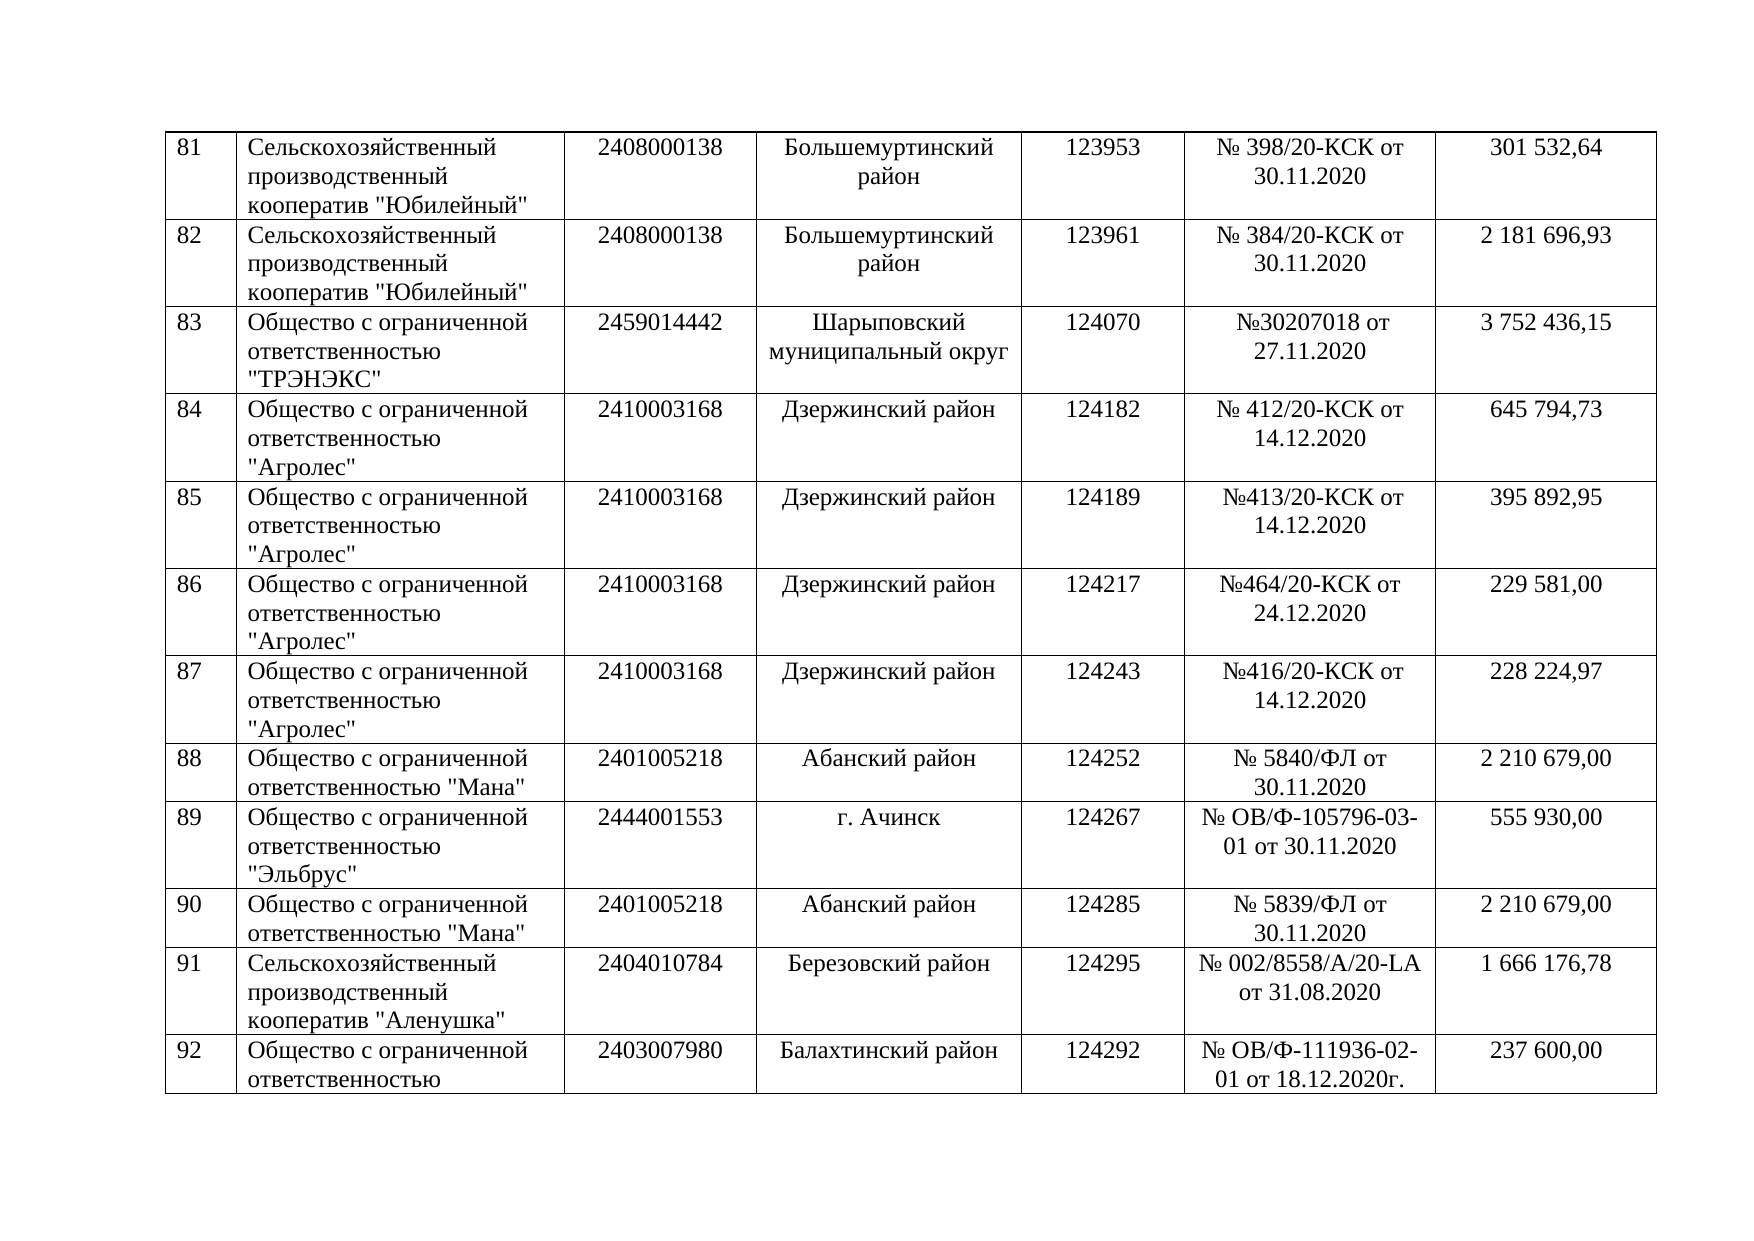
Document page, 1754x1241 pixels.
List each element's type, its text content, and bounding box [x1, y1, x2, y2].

table_cell №416/20-КСК от 14.12.2020 [1185, 656, 1435, 742]
table_cell №464/20-КСК от 24.12.2020 [1185, 569, 1435, 655]
table_cell 123953 [1022, 133, 1184, 219]
table_cell г. Ачинск [757, 802, 1021, 888]
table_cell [1185, 1035, 1435, 1093]
table_cell Общество с ограниченной ответственностью "ТРЭНЭКС" [237, 307, 564, 393]
table_cell Общество с ограниченной ответственностью "Мана" [237, 889, 564, 947]
table_cell 228 224,97 [1436, 656, 1656, 742]
table_cell №413/20-КСК от 14.12.2020 [1185, 482, 1435, 568]
table_cell 2 210 679,00 [1436, 889, 1656, 947]
table_cell Общество с ограниченной ответственностью "Агролес" [237, 482, 564, 568]
table_cell 91 [166, 948, 236, 1034]
table_cell 87 [166, 656, 236, 742]
table_cell 124267 [1022, 802, 1184, 888]
table_cell 2410003168 [565, 569, 756, 655]
table_cell 82 [166, 220, 236, 306]
table_cell Абанский район [757, 744, 1021, 801]
table_cell 395 892,95 [1436, 482, 1656, 568]
table_cell Общество с ограниченной ответственностью "Эльбрус" [237, 802, 564, 888]
table_cell Дзержинский район [757, 482, 1021, 568]
table_cell Общество с ограниченной ответственностью "Агролес" [237, 569, 564, 655]
table_cell 124292 [1022, 1035, 1184, 1093]
table_cell 1 666 176,78 [1436, 948, 1656, 1034]
table_cell № 412/20-КСК от 14.12.2020 [1185, 394, 1435, 481]
table_cell Шарыповский муниципальный округ [757, 307, 1021, 393]
table_cell 124285 [1022, 889, 1184, 947]
table_cell 237 600,00 [1436, 1035, 1656, 1093]
table_cell Общество с ограниченной ответственностью "Агролес" [237, 394, 564, 481]
table_cell 229 581,00 [1436, 569, 1656, 655]
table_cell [237, 1035, 564, 1093]
table_cell Сельскохозяйственный производственный кооператив "Юбилейный" [237, 220, 564, 306]
table_cell Абанский район [757, 889, 1021, 947]
table_cell 85 [166, 482, 236, 568]
table_cell 86 [166, 569, 236, 655]
table_cell 555 930,00 [1436, 802, 1656, 888]
table_cell 124189 [1022, 482, 1184, 568]
table_cell № 398/20-КСК от 30.11.2020 [1185, 133, 1435, 219]
table_cell 92 [166, 1035, 236, 1093]
table_cell 2459014442 [565, 307, 756, 393]
table_cell 84 [166, 394, 236, 481]
table_cell № 5839/ФЛ от 30.11.2020 [1185, 889, 1435, 947]
table_cell 124070 [1022, 307, 1184, 393]
table_cell №30207018 от 27.11.2020 [1185, 307, 1435, 393]
table_cell 124217 [1022, 569, 1184, 655]
table_cell № 5840/ФЛ от 30.11.2020 [1185, 744, 1435, 801]
table_cell 83 [166, 307, 236, 393]
table_cell Дзержинский район [757, 569, 1021, 655]
table_cell 89 [166, 802, 236, 888]
table_cell 88 [166, 744, 236, 801]
table_cell Общество с ограниченной ответственностью "Мана" [237, 744, 564, 801]
table_cell Большемуртинский район [757, 133, 1021, 219]
table_cell Дзержинский район [757, 394, 1021, 481]
table_cell № 384/20-КСК от 30.11.2020 [1185, 220, 1435, 306]
table_cell 2410003168 [565, 656, 756, 742]
table_cell 2403007980 [565, 1035, 756, 1093]
table_cell № 002/8558/A/20-LA от 31.08.2020 [1185, 948, 1435, 1034]
table_cell 124182 [1022, 394, 1184, 481]
table_cell Балахтинский район [757, 1035, 1021, 1093]
table_cell Дзержинский район [757, 656, 1021, 742]
table_cell 2404010784 [565, 948, 756, 1034]
table_cell Сельскохозяйственный производственный кооператив "Аленушка" [237, 948, 564, 1034]
table_cell 2401005218 [565, 744, 756, 801]
table_cell № ОВ/Ф-105796-03-01 от 30.11.2020 [1185, 802, 1435, 888]
table_cell 301 532,64 [1436, 133, 1656, 219]
table_cell 124243 [1022, 656, 1184, 742]
table_cell 123961 [1022, 220, 1184, 306]
table_cell 2 181 696,93 [1436, 220, 1656, 306]
table_cell Большемуртинский район [757, 220, 1021, 306]
table_cell 90 [166, 889, 236, 947]
table_cell 2410003168 [565, 394, 756, 481]
table_cell 2401005218 [565, 889, 756, 947]
table_cell 2444001553 [565, 802, 756, 888]
table_cell Березовский район [757, 948, 1021, 1034]
table_cell 2408000138 [565, 133, 756, 219]
table_cell 2408000138 [565, 220, 756, 306]
table_cell 645 794,73 [1436, 394, 1656, 481]
table_cell 124252 [1022, 744, 1184, 801]
table_cell Общество с ограниченной ответственностью "Агролес" [237, 656, 564, 742]
table_cell 81 [166, 133, 236, 219]
table_cell 124295 [1022, 948, 1184, 1034]
table_cell Сельскохозяйственный производственный кооператив "Юбилейный" [237, 133, 564, 219]
table_cell 2 210 679,00 [1436, 744, 1656, 801]
table_cell 2410003168 [565, 482, 756, 568]
table_cell 3 752 436,15 [1436, 307, 1656, 393]
